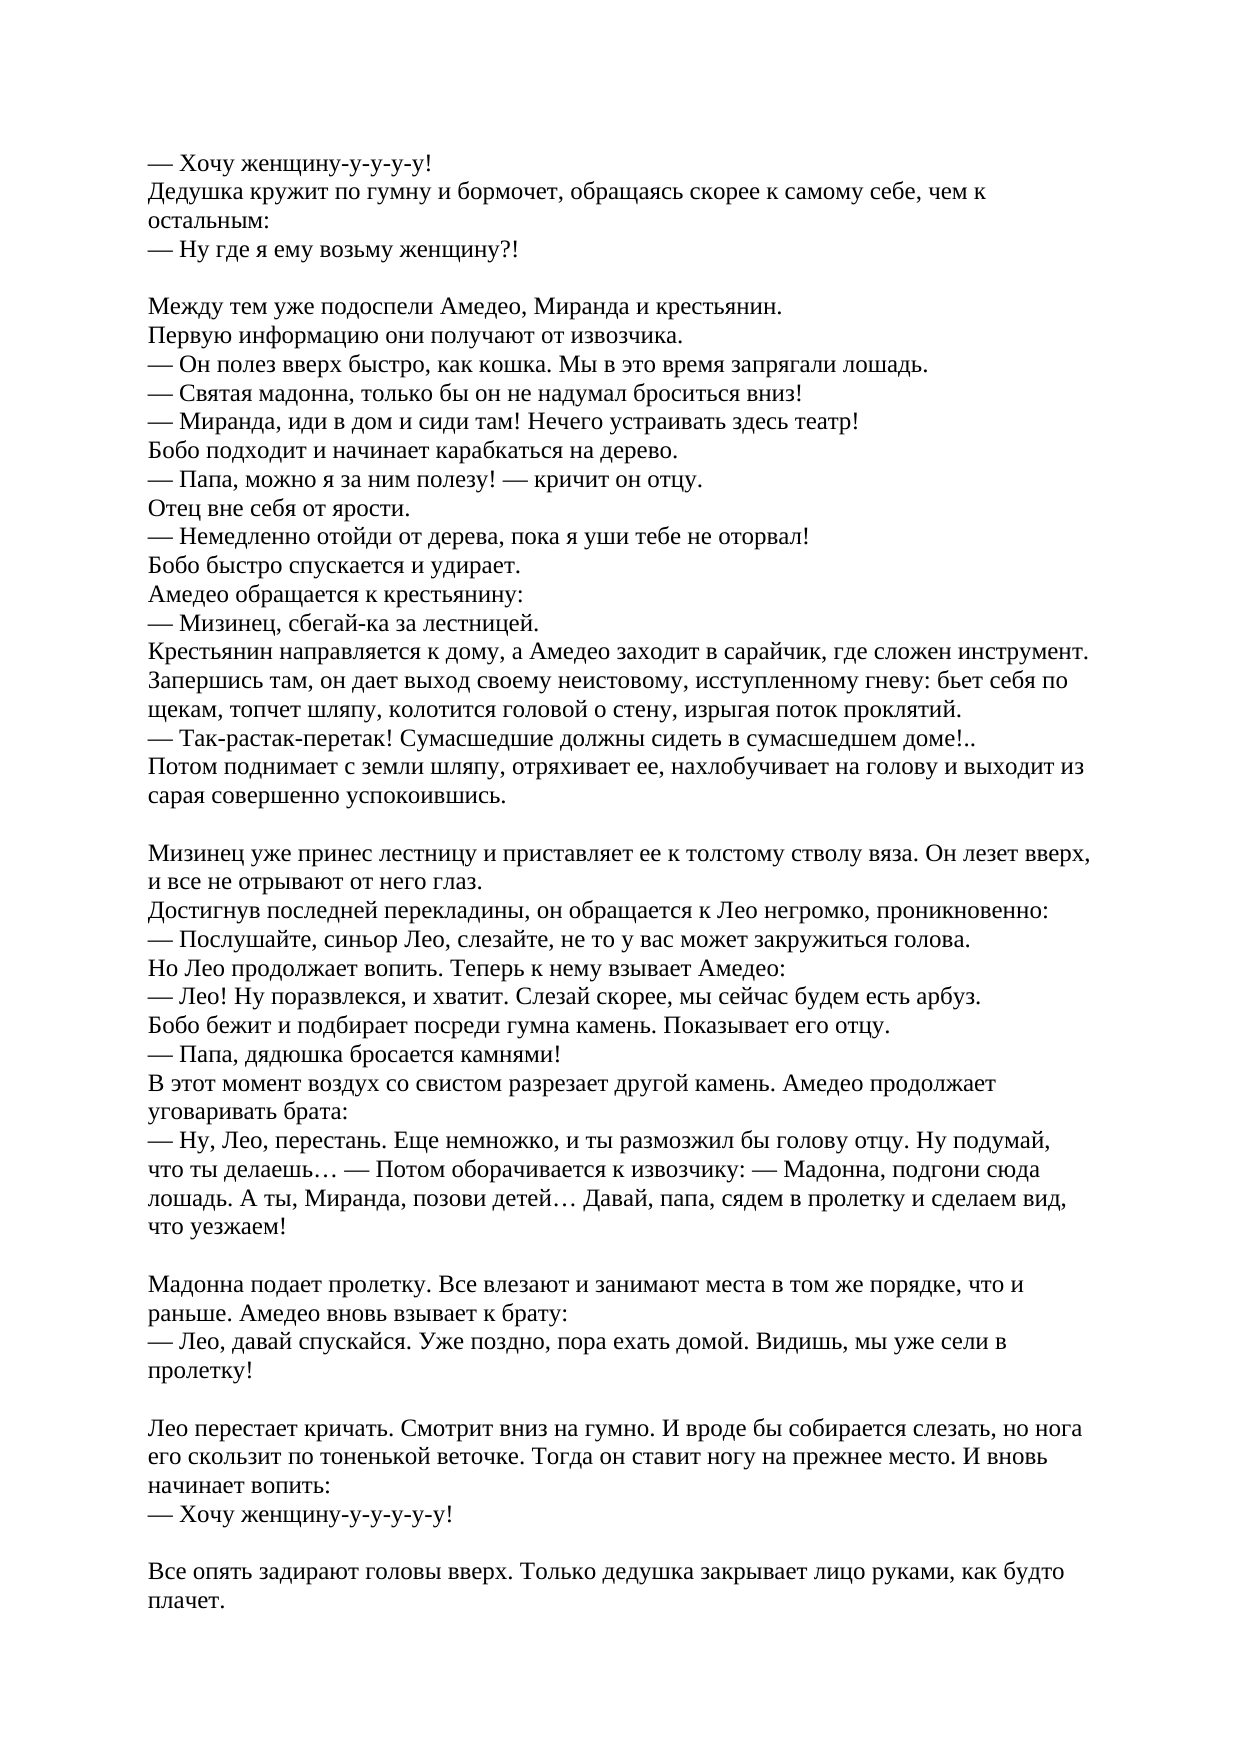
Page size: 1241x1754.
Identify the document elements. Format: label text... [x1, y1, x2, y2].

text — Лео, давай спускайся. Уже поздно, пора ехать домой. Видишь, мы уже сели в пролетку! [148, 1326, 1093, 1384]
text Между тем уже подоспели Амедео, Миранда и крестьянин. [148, 291, 1093, 320]
text — Послушайте, синьор Лео, слезайте, не то у вас может закружиться голова. [148, 924, 1093, 953]
text В этот момент воздух со свистом разрезает другой камень. Амедео продолжает уговаривать брата: [148, 1068, 1093, 1125]
text Бобо бежит и подбирает посреди гумна камень. Показывает его отцу. [148, 1010, 1093, 1039]
text — Лео! Ну поразвлекся, и хватит. Слезай скорее, мы сейчас будем есть арбуз. [148, 981, 1093, 1010]
text — Папа, дядюшка бросается камнями! [148, 1039, 1093, 1068]
text Достигнув последней перекладины, он обращается к Лео негромко, проникновенно: [148, 895, 1093, 924]
text — Мизинец, сбегай-ка за лестницей. [148, 608, 1093, 636]
text — Миранда, иди в дом и сиди там! Нечего устраивать здесь театр! [148, 406, 1093, 435]
text — Ну где я ему возьму женщину?! [148, 234, 1093, 263]
text Бобо быстро спускается и удирает. [148, 550, 1093, 579]
text Потом поднимает с земли шляпу, отряхивает ее, нахлобучивает на голову и выходит из сарая совершенно успокоившись. [148, 751, 1093, 809]
text — Ну, Лео, перестань. Еще немножко, и ты размозжил бы голову отцу. Ну подумай, что ты делаешь… — Потом оборачивается к извозчику: — Мадонна, подгони сюда лошадь. А ты, Миранда, позови детей… Давай, папа, сядем в пролетку и сделаем вид, что уезжаем! [148, 1125, 1093, 1240]
text Отец вне себя от ярости. [148, 493, 1093, 521]
text — Святая мадонна, только бы он не надумал броситься вниз! [148, 378, 1093, 406]
text — Хочу женщину-у-у-у-у! [148, 148, 1093, 176]
text Мадонна подает пролетку. Все влезают и занимают места в том же порядке, что и раньше. Амедео вновь взывает к брату: [148, 1269, 1093, 1326]
text — Папа, можно я за ним полезу! — кричит он отцу. [148, 464, 1093, 493]
text — Так-растак-перетак! Сумасшедшие должны сидеть в сумасшедшем доме!.. [148, 723, 1093, 751]
text — Он полез вверх быстро, как кошка. Мы в это время запрягали лошадь. [148, 349, 1093, 378]
text Дедушка кружит по гумну и бормочет, обращаясь скорее к самому себе, чем к остальным: [148, 176, 1093, 234]
text Мизинец уже принес лестницу и приставляет ее к толстому стволу вяза. Он лезет вверх, и все не отрывают от него глаз. [148, 838, 1093, 895]
text Амедео обращается к крестьянину: [148, 579, 1093, 608]
text — Немедленно отойди от дерева, пока я уши тебе не оторвал! [148, 521, 1093, 550]
text — Хочу женщину-у-у-у-у-у! [148, 1499, 1093, 1528]
text Крестьянин направляется к дому, а Амедео заходит в сарайчик, где сложен инструмент. Запершись там, он дает выход своему неистовому, исступленному гневу: бьет себя по щекам, топчет шляпу, колотится головой о стену, изрыгая поток проклятий. [148, 636, 1093, 723]
text Лео перестает кричать. Смотрит вниз на гумно. И вроде бы собирается слезать, но нога его скользит по тоненькой веточке. Тогда он ставит ногу на прежнее место. И вновь начинает вопить: [148, 1413, 1093, 1499]
text Бобо подходит и начинает карабкаться на дерево. [148, 435, 1093, 464]
text Но Лео продолжает вопить. Теперь к нему взывает Амедео: [148, 953, 1093, 981]
text Все опять задирают головы вверх. Только дедушка закрывает лицо руками, как будто плачет. [148, 1556, 1093, 1614]
text Первую информацию они получают от извозчика. [148, 320, 1093, 349]
